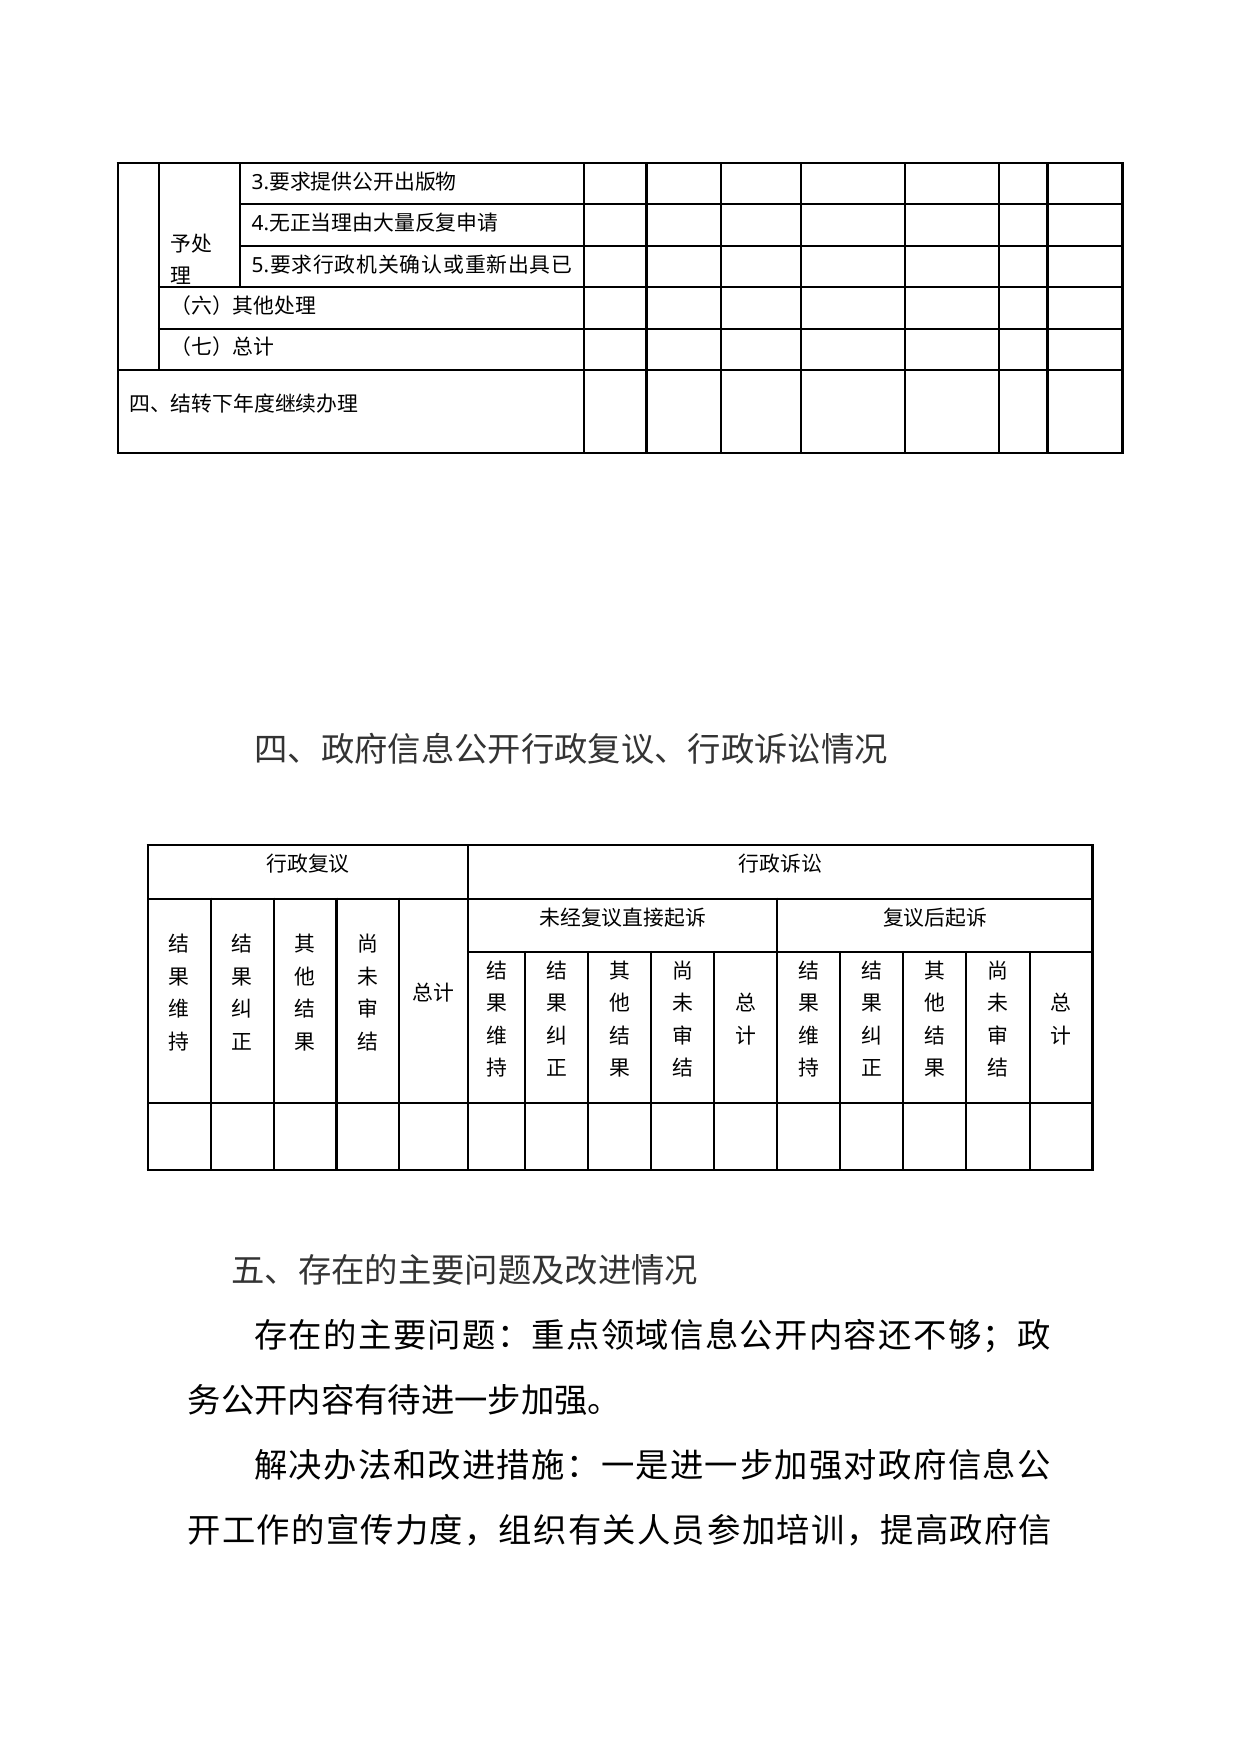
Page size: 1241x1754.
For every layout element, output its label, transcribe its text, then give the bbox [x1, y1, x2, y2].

table_cell [589, 1104, 650, 1169]
table_cell [648, 247, 720, 286]
table_cell 结果维持 [149, 900, 210, 1102]
table_cell [1049, 164, 1121, 203]
table_cell [722, 205, 800, 245]
table_cell [275, 1104, 335, 1169]
table_cell 四、结转下年度继续办理 [119, 371, 583, 452]
table_cell [906, 288, 998, 327]
table_cell [802, 371, 904, 452]
table_cell 其他结果 [904, 953, 965, 1102]
table_cell [585, 164, 645, 203]
table_cell [585, 247, 645, 286]
table_cell 其他结果 [589, 953, 650, 1102]
table_header 行政复议 [149, 846, 467, 897]
table_cell [904, 1104, 965, 1169]
table_header 行政诉讼 [469, 846, 1091, 897]
table_cell [1049, 288, 1121, 327]
table_cell [400, 1104, 467, 1169]
table_cell [802, 164, 904, 203]
table_cell 结果维持 [469, 953, 524, 1102]
table_cell [778, 1104, 839, 1169]
table_cell [906, 330, 998, 369]
table_cell [841, 1104, 902, 1169]
table_cell [212, 1104, 273, 1169]
table_cell [722, 371, 800, 452]
table_cell 总计 [1031, 953, 1091, 1102]
table_cell [648, 330, 720, 369]
table_cell [1000, 371, 1046, 452]
table_cell 总计 [715, 953, 776, 1102]
table_cell [1000, 164, 1046, 203]
table_cell 结果纠正 [212, 900, 273, 1102]
text 存在的主要问题：重点领域信息公开内容还不够；政务公开内容有待进一步加强。 [187, 1301, 1053, 1431]
table_cell [585, 288, 645, 327]
table_cell [906, 205, 998, 245]
table_cell 尚未审结 [967, 953, 1029, 1102]
table_cell [585, 371, 645, 452]
table_cell 4.无正当理由大量反复申请 [241, 205, 583, 245]
table_cell [1000, 330, 1046, 369]
table_cell [526, 1104, 587, 1169]
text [187, 1431, 1053, 1561]
table_cell 尚未审结 [338, 900, 398, 1102]
table_cell [722, 330, 800, 369]
table_cell [906, 371, 998, 452]
table_cell [1000, 247, 1046, 286]
table_cell 5.要求行政机关确认或重新出具已获取信息 [241, 247, 583, 286]
table_cell [648, 371, 720, 452]
table_cell [648, 164, 720, 203]
text 五、存在的主要问题及改进情况 [187, 1236, 1053, 1301]
table_cell （六）其他处理 [160, 288, 583, 327]
table_cell 其他结果 [275, 900, 335, 1102]
table_cell 结果维持 [778, 953, 839, 1102]
table_cell [1031, 1104, 1091, 1169]
table_cell [149, 1104, 210, 1169]
table_cell [585, 330, 645, 369]
table_cell 3.要求提供公开出版物 [241, 164, 583, 203]
table_cell [648, 288, 720, 327]
table_cell [722, 288, 800, 327]
table_cell [469, 1104, 524, 1169]
table_cell [722, 247, 800, 286]
table_cell [652, 1104, 713, 1169]
table_cell [585, 205, 645, 245]
table_cell [1049, 330, 1121, 369]
table_cell [967, 1104, 1029, 1169]
table_cell [648, 205, 720, 245]
table_cell [802, 205, 904, 245]
table_cell [906, 247, 998, 286]
table_cell [906, 164, 998, 203]
table_cell [1000, 288, 1046, 327]
table_cell [1049, 247, 1121, 286]
table_cell [802, 247, 904, 286]
table_cell （七）总计 [160, 330, 583, 369]
table_cell [1049, 205, 1121, 245]
table_cell [338, 1104, 398, 1169]
table_cell 结果纠正 [841, 953, 902, 1102]
table_cell 结果纠正 [526, 953, 587, 1102]
table_cell 未经复议直接起诉 [469, 900, 776, 951]
table_cell 总计 [400, 900, 467, 1102]
table_cell [1049, 371, 1121, 452]
table_cell [802, 330, 904, 369]
text 四、政府信息公开行政复议、行政诉讼情况 [187, 714, 1053, 779]
table_cell [802, 288, 904, 327]
table_cell [715, 1104, 776, 1169]
table_cell [1000, 205, 1046, 245]
table_cell 复议后起诉 [778, 900, 1091, 951]
table_cell 尚未审结 [652, 953, 713, 1102]
table_cell [722, 164, 800, 203]
